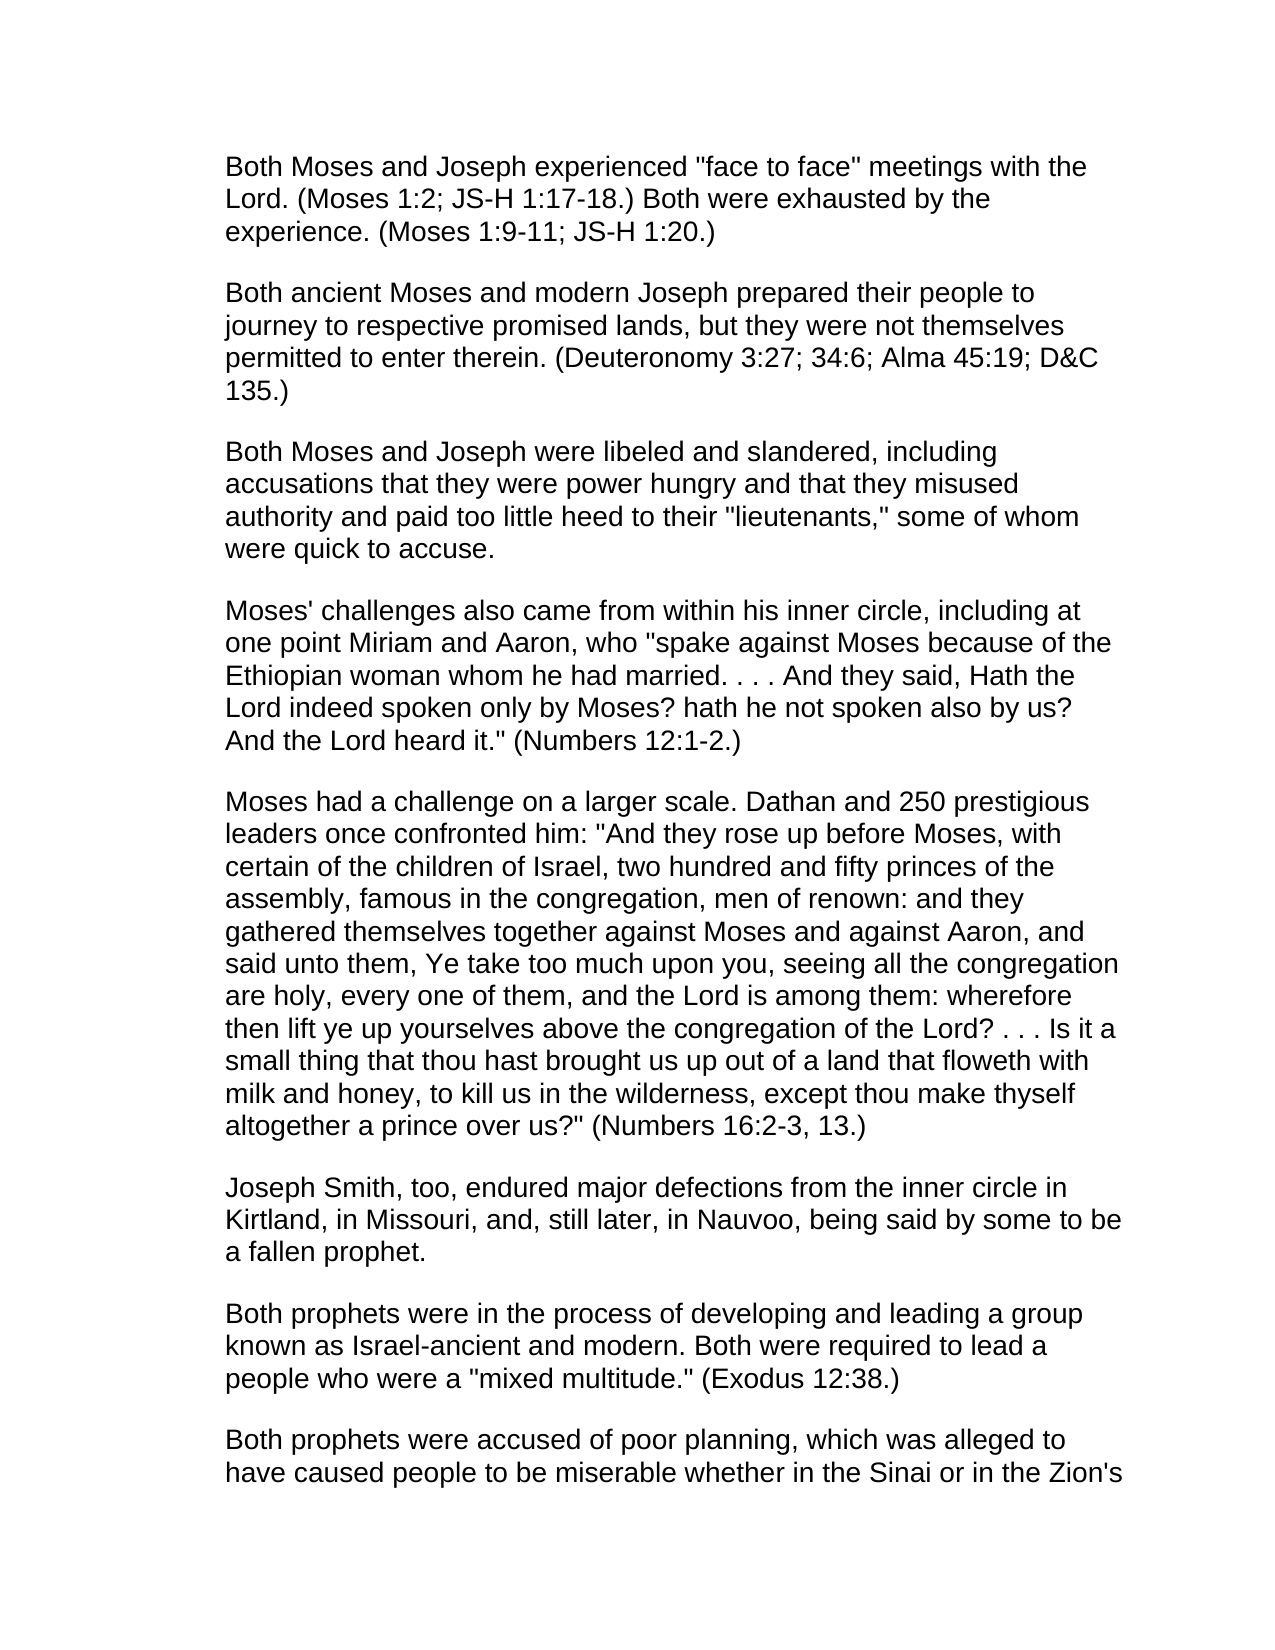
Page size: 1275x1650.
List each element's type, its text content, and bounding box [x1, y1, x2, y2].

text Moses had a challenge on a larger scale. Dathan and 250 prestigious leaders once confronted him: "And they rose up before Moses, with certain of the children of Israel, two hundred and fifty princes of the assembly, famous in the congregation, men of renown: and they gathered themselves together against Moses and against Aaron, and said unto them, Ye take too much upon you, seeing all the congregation are holy, every one of them, and the Lord is among them: wherefore then lift ye up yourselves above the congregation of the Lord? . . . Is it a small thing that thou hast brought us up out of a land that floweth with milk and honey, to kill us in the wilderness, except thou make thyself altogether a prince over us?" (Numbers 16:2-3, 13.) [225, 785, 1125, 1141]
text Joseph Smith, too, endured major defections from the inner circle in Kirtland, in Missouri, and, still later, in Nauvoo, being said by some to be a fallen prophet. [225, 1171, 1125, 1268]
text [225, 1423, 1125, 1488]
text Both Moses and Joseph experienced "face to face" meetings with the Lord. (Moses 1:2; JS-H 1:17-18.) Both were exhausted by the experience. (Moses 1:9-11; JS-H 1:20.) [225, 150, 1125, 247]
text Both ancient Moses and modern Joseph prepared their people to journey to respective promised lands, but they were not themselves permitted to enter therein. (Deuteronomy 3:27; 34:6; Alma 45:19; D&C 135.) [225, 276, 1125, 406]
text Both Moses and Joseph were libeled and slandered, including accusations that they were power hungry and that they misused authority and paid too little heed to their "lieutenants," some of whom were quick to accuse. [225, 435, 1125, 565]
text Moses' challenges also came from within his inner circle, including at one point Miriam and Aaron, who "spake against Moses because of the Ethiopian woman whom he had married. . . . And they said, Hath the Lord indeed spoken only by Moses? hath he not spoken also by us? And the Lord heard it." (Numbers 12:1-2.) [225, 594, 1125, 756]
text Both prophets were in the process of developing and leading a group known as Israel-ancient and modern. Both were required to lead a people who were a "mixed multitude." (Exodus 12:38.) [225, 1297, 1125, 1394]
